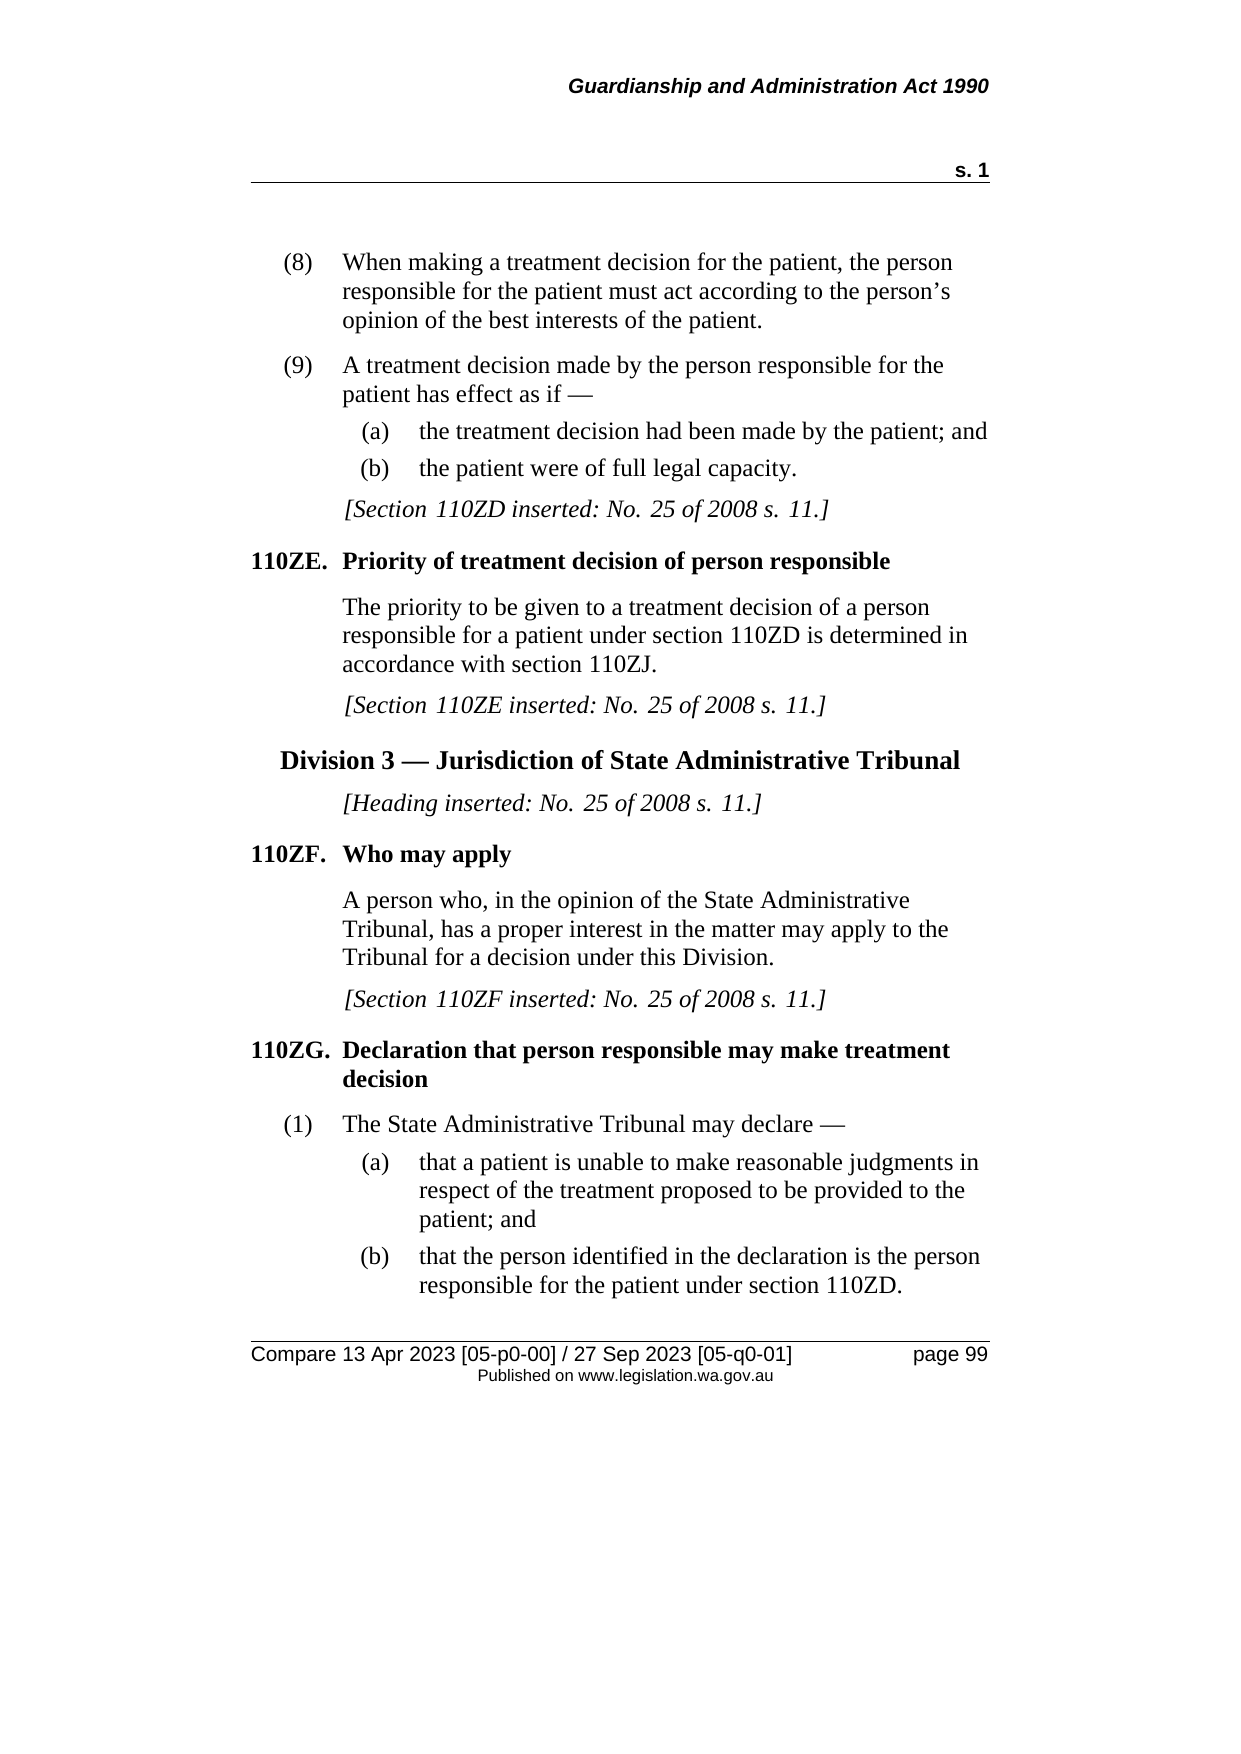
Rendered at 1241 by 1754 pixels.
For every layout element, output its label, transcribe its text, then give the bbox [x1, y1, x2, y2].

subtitle 110ZE. Priority of treatment decision of person responsible [251, 546, 990, 575]
subtitle Division 3 — Jurisdiction of State Administrative Tribunal [251, 744, 990, 775]
text (8) When making a treatment decision for the patient, the person responsible for the patient must act according to the person’s opinion of the best interests of the patient. [251, 247, 990, 334]
text (a) that a patient is unable to make reasonable judgments in respect of the treatment proposed to be provided to the patient; and [251, 1147, 990, 1233]
text (b) that the person identified in the declaration is the person responsible for the patient under section 110ZD. [251, 1241, 990, 1299]
text [Section 110ZF inserted: No. 25 of 2008 s. 11.] [251, 984, 990, 1012]
text The priority to be given to a treatment decision of a person responsible for a patient under section 110ZD is determined in accordance with section 110ZJ. [251, 592, 990, 678]
text [Section 110ZD inserted: No. 25 of 2008 s. 11.] [251, 494, 990, 523]
text A person who, in the opinion of the State Administrative Tribunal, has a proper interest in the matter may apply to the Tribunal for a decision under this Division. [251, 885, 990, 971]
text (a) the treatment decision had been made by the patient; and [251, 416, 990, 445]
subtitle [Heading inserted: No. 25 of 2008 s. 11.] [251, 788, 990, 817]
text [Section 110ZE inserted: No. 25 of 2008 s. 11.] [251, 690, 990, 719]
text (1) The State Administrative Tribunal may declare — [251, 1109, 990, 1138]
subtitle 110ZG. Declaration that person responsible may make treatment decision [251, 1035, 990, 1093]
subtitle 110ZF. Who may apply [251, 839, 990, 868]
text (b) the patient were of full legal capacity. [251, 453, 990, 482]
text (9) A treatment decision made by the person responsible for the patient has effect as if — [251, 350, 990, 408]
